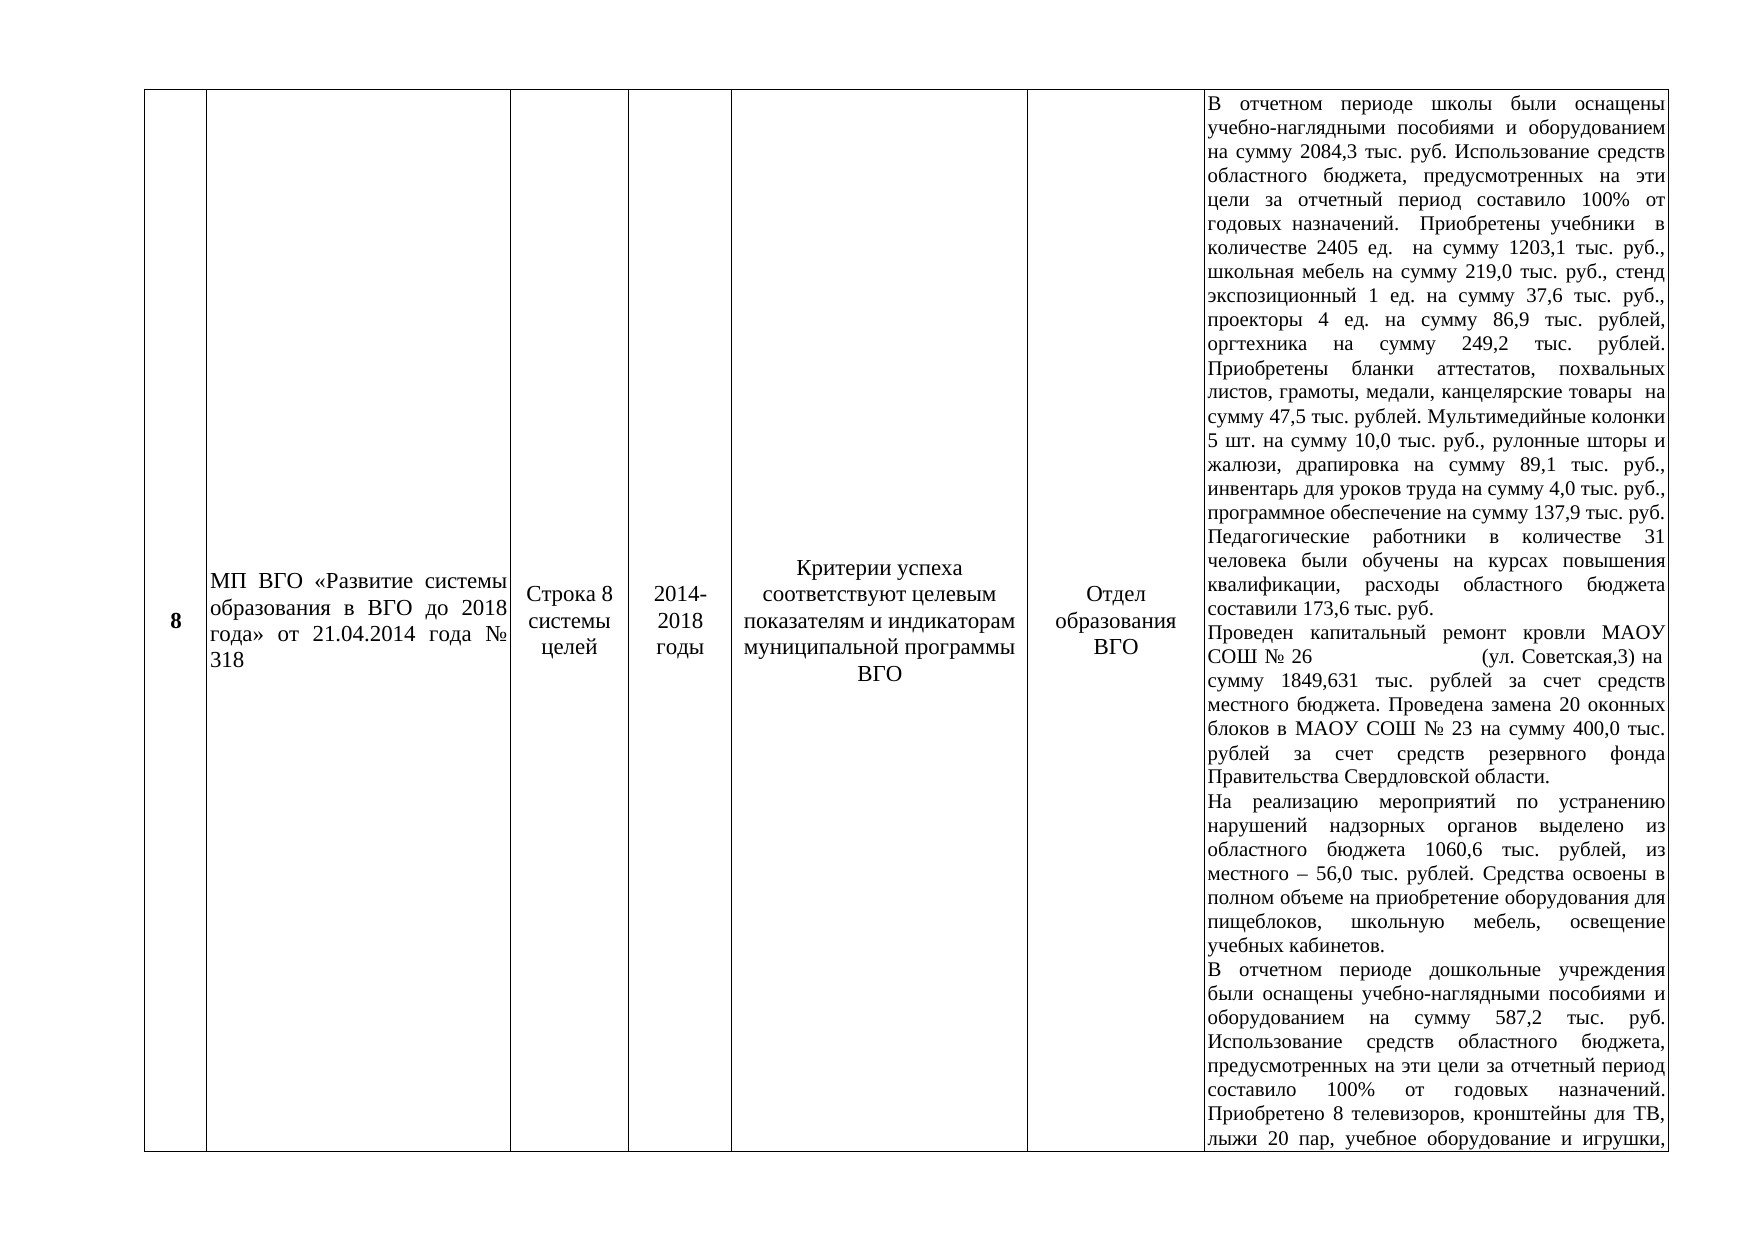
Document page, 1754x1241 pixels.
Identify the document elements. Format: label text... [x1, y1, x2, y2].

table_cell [511, 90, 628, 1151]
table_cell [1205, 90, 1668, 1151]
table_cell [1028, 90, 1204, 1151]
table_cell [207, 90, 510, 1151]
table_cell 2014-2018 годы [629, 90, 731, 1151]
table_cell 8 [145, 90, 206, 1151]
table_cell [732, 90, 1027, 1151]
